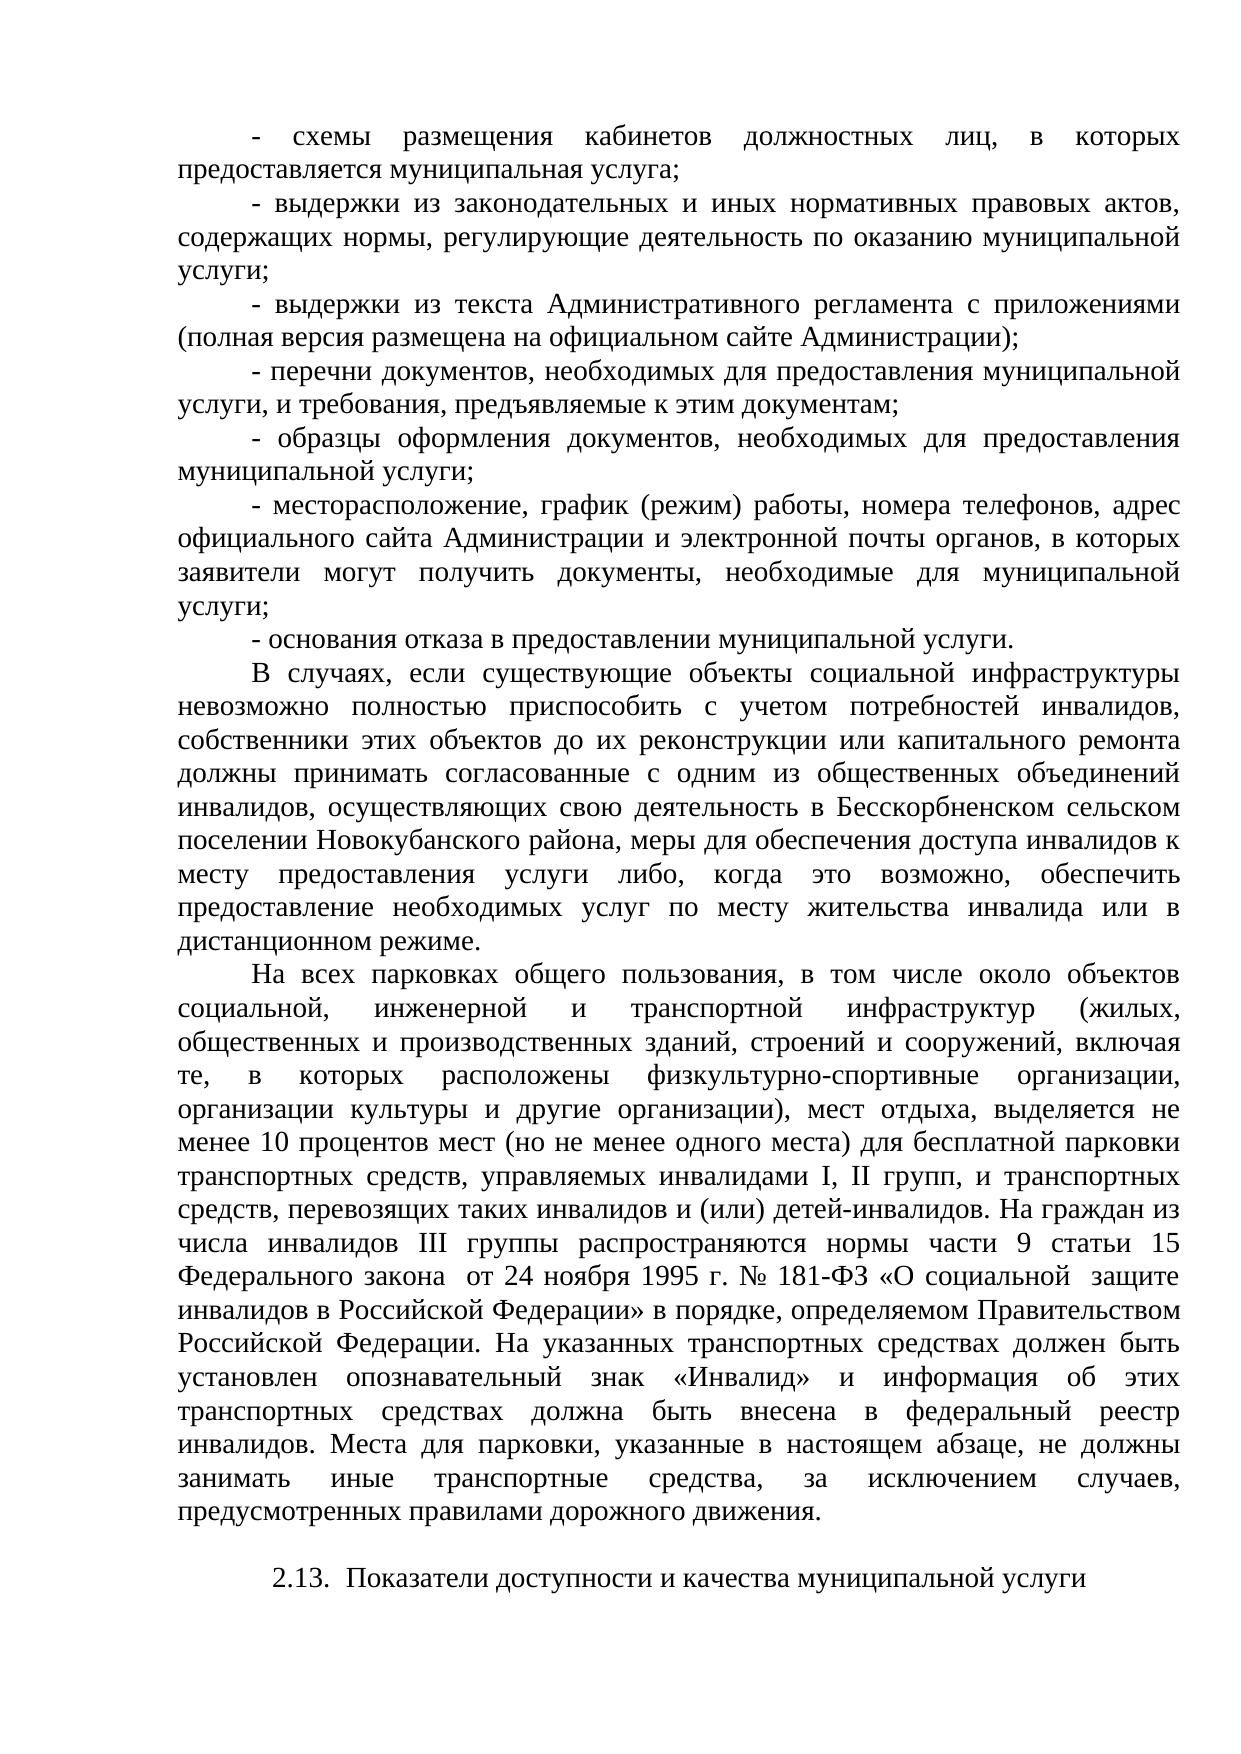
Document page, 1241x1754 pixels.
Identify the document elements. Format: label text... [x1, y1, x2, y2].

text - выдержки из текста Административного регламента с приложениями (полная версия размещена на официальном сайте Администрации); [177, 286, 1181, 353]
text - перечни документов, необходимых для предоставления муниципальной услуги, и требования, предъявляемые к этим документам; [177, 353, 1181, 420]
text - месторасположение, график (режим) работы, номера телефонов, адрес официального сайта Администрации и электронной почты органов, в которых заявители могут получить документы, необходимые для муниципальной услуги; [177, 487, 1181, 621]
text - выдержки из законодательных и иных нормативных правовых актов, содержащих нормы, регулирующие деятельность по оказанию муниципальной услуги; [177, 185, 1181, 286]
text В случаях, если существующие объекты социальной инфраструктуры невозможно полностью приспособить с учетом потребностей инвалидов, собственники этих объектов до их реконструкции или капитального ремонта должны принимать согласованные с одним из общественных объединений инвалидов, осуществляющих свою деятельность в Бесскорбненском сельском поселении Новокубанского района, меры для обеспечения доступа инвалидов к месту предоставления услуги либо, когда это возможно, обеспечить предоставление необходимых услуг по месту жительства инвалида или в дистанционном режиме. [177, 655, 1181, 957]
list Показатели доступности и качества муниципальной услуги [177, 1560, 1181, 1594]
text На всех парковках общего пользования, в том числе около объектов социальной, инженерной и транспортной инфраструктур (жилых, общественных и производственных зданий, строений и сооружений, включая те, в которых расположены физкультурно-спортивные организации, организации культуры и другие организации), мест отдыха, выделяется не менее 10 процентов мест (но не менее одного места) для бесплатной парковки транспортных средств, управляемых инвалидами I, II групп, и транспортных средств, перевозящих таких инвалидов и (или) детей-инвалидов. На граждан из числа инвалидов III группы распространяются нормы части 9 статьи 15 Федерального закона от 24 ноября 1995 г. № 181-ФЗ «О социальной защите инвалидов в Российской Федерации» в порядке, определяемом Правительством Российской Федерации. На указанных транспортных средствах должен быть установлен опознавательный знак «Инвалид» и информация об этих транспортных средствах должна быть внесена в федеральный реестр инвалидов. Места для парковки, указанные в настоящем абзаце, не должны занимать иные транспортные средства, за исключением случаев, предусмотренных правилами дорожного движения. [177, 957, 1181, 1527]
text - схемы размещения кабинетов должностных лиц, в которых предоставляется муниципальная услуга; [177, 118, 1181, 185]
text - образцы оформления документов, необходимых для предоставления муниципальной услуги; [177, 420, 1181, 487]
text - основания отказа в предоставлении муниципальной услуги. [177, 621, 1181, 655]
